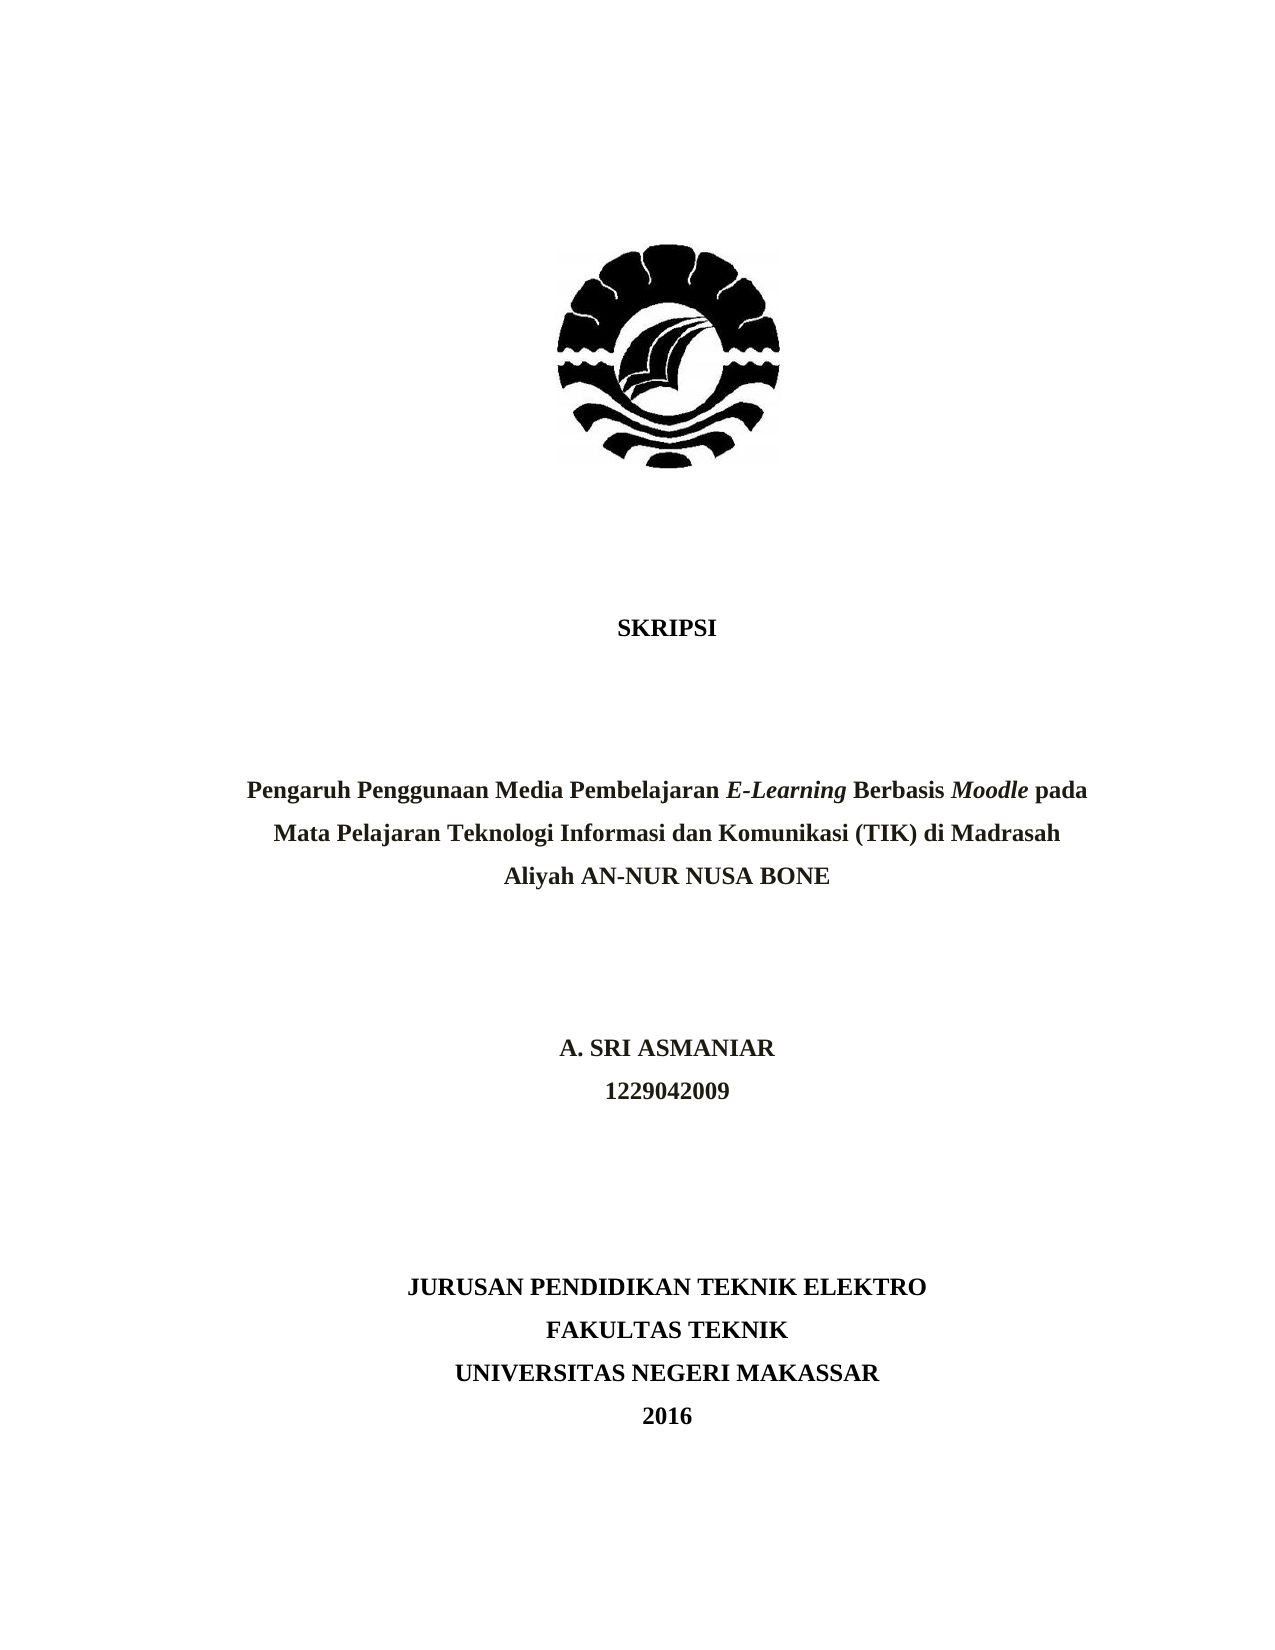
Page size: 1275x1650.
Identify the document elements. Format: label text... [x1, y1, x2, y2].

text Pengaruh Penggunaan Media Pembelajaran E-Learning Berbasis Moodle pada Mata Pelajaran Teknologi Informasi dan Komunikasi (TIK) di Madrasah Aliyah AN-NUR NUSA BONE [236, 775, 1098, 890]
text 1229042009 [236, 1076, 1098, 1104]
text A. SRI ASMANIAR [236, 1033, 1098, 1061]
text FAKULTAS TEKNIK [236, 1315, 1098, 1344]
text SKRIPSI [236, 613, 1098, 642]
text 2016 [236, 1401, 1098, 1430]
text JURUSAN PENDIDIKAN TEKNIK ELEKTRO [236, 1272, 1098, 1301]
text UNIVERSITAS NEGERI MAKASSAR [236, 1358, 1098, 1387]
picture [555, 243, 781, 469]
